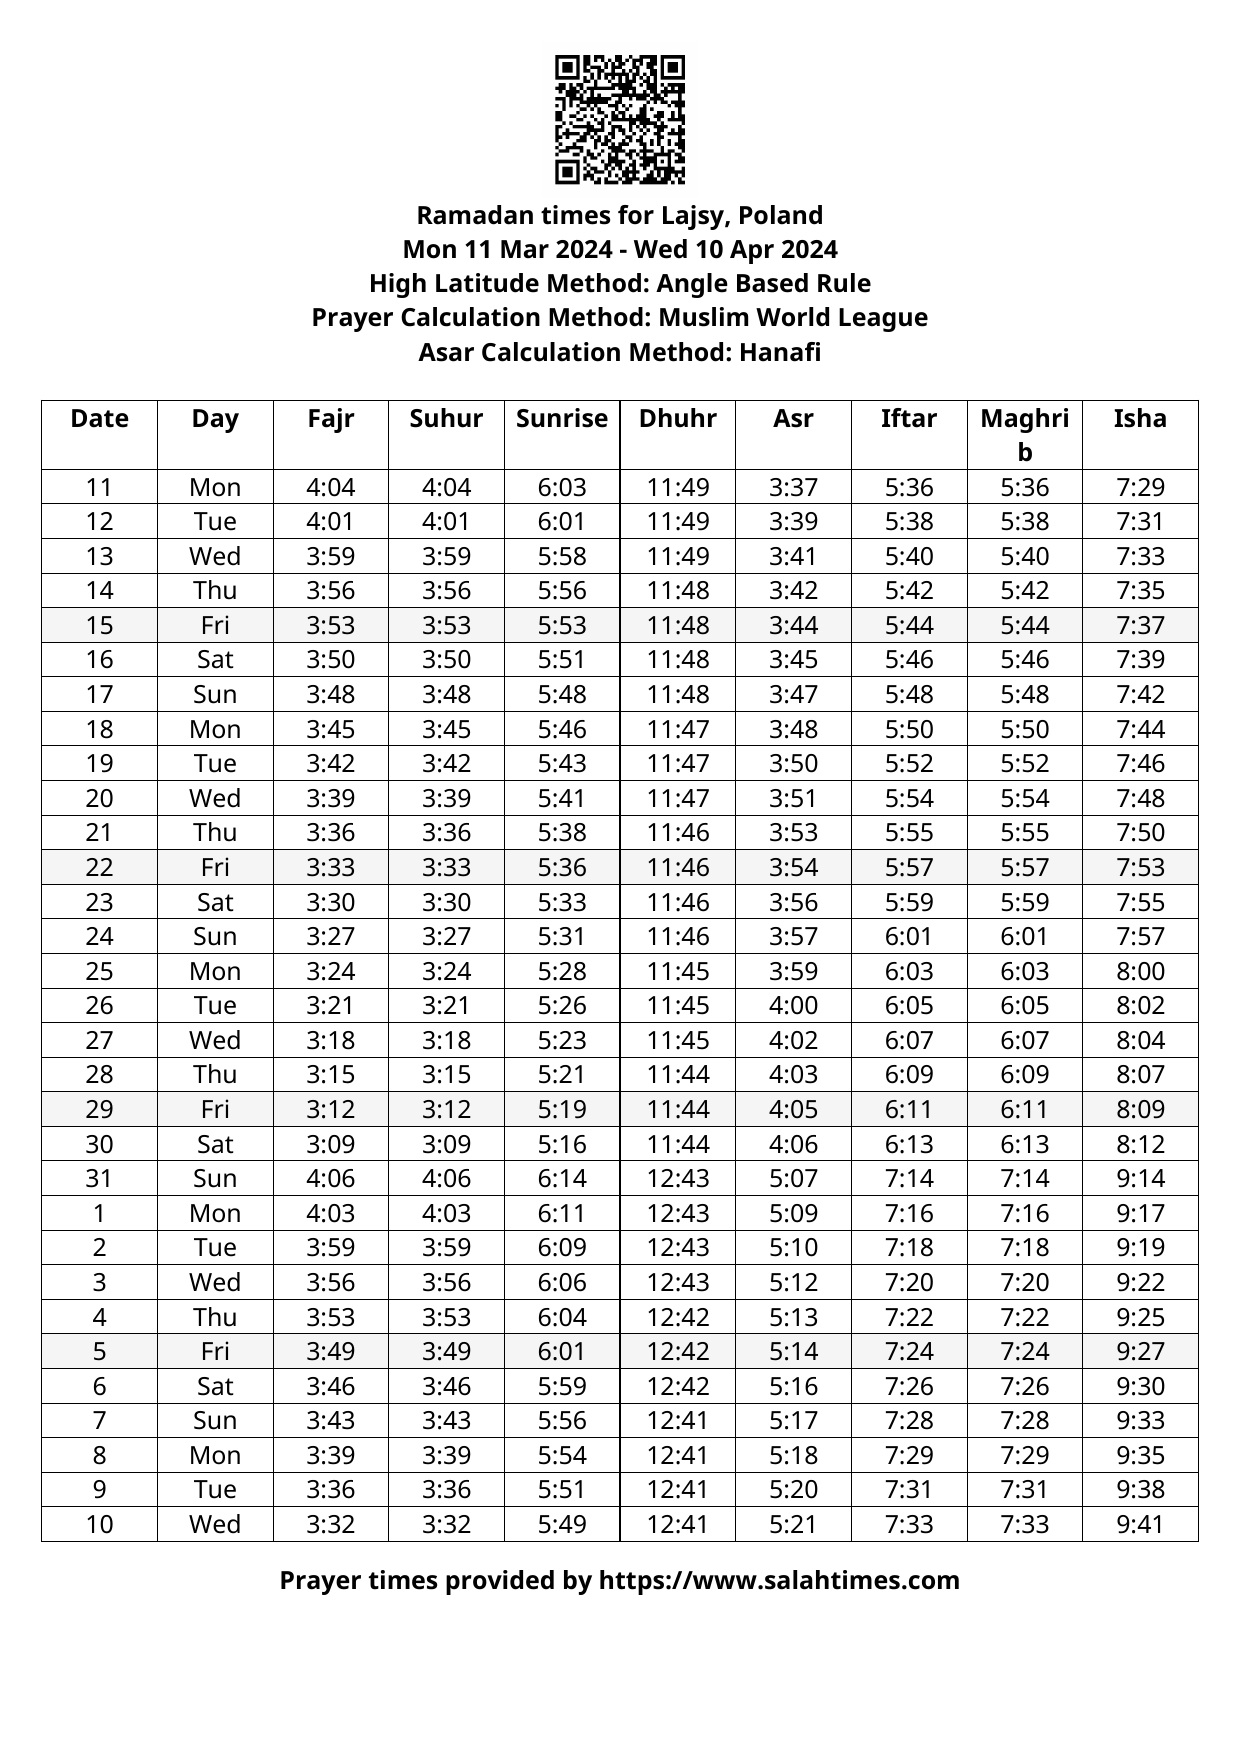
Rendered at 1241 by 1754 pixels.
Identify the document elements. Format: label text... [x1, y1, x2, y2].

table_cell 11:45 [621, 954, 735, 987]
table_cell 6:03 [968, 954, 1082, 987]
table_cell 11:48 [621, 677, 735, 711]
table_cell 7 [42, 1404, 157, 1437]
table_cell 3:56 [389, 1265, 504, 1299]
table_cell 5:18 [736, 1438, 851, 1472]
table_cell Wed [158, 1265, 273, 1299]
table_cell 31 [42, 1161, 157, 1195]
table_cell 6:01 [505, 504, 619, 538]
table_cell 12:41 [621, 1507, 735, 1541]
table_cell 12:43 [621, 1231, 735, 1264]
table_cell 4:00 [736, 989, 851, 1022]
table_cell 3:59 [274, 1231, 388, 1264]
table_cell 3:36 [274, 1473, 388, 1506]
table_cell 3:53 [389, 608, 504, 642]
table_cell 9:17 [1083, 1196, 1198, 1229]
table_cell 6:01 [505, 1334, 619, 1368]
table_cell 7:28 [852, 1404, 967, 1437]
table_header Sunrise [505, 401, 619, 469]
table_cell 5:20 [736, 1473, 851, 1506]
text Prayer Calculation Method: Muslim World League [42, 300, 1198, 334]
table_cell 8:07 [1083, 1058, 1198, 1091]
table_cell Thu [158, 816, 273, 849]
table_cell Sat [158, 643, 273, 676]
table_cell 4:05 [736, 1092, 851, 1126]
table_cell 3:56 [274, 1265, 388, 1299]
table_cell 7:31 [852, 1473, 967, 1506]
table_cell 5:58 [505, 539, 619, 572]
table_cell 9:14 [1083, 1161, 1198, 1195]
table_cell Tue [158, 504, 273, 538]
table_cell 3:48 [274, 677, 388, 711]
table_cell 21 [42, 816, 157, 849]
table_cell 4:03 [736, 1058, 851, 1091]
table_cell 11:48 [621, 608, 735, 642]
table_cell 5:57 [852, 850, 967, 884]
table_cell 17 [42, 677, 157, 711]
table_cell 3:53 [389, 1300, 504, 1333]
table_cell 4:04 [389, 470, 504, 503]
table_cell 5:43 [505, 746, 619, 780]
table_cell 3:33 [389, 850, 504, 884]
table_cell Thu [158, 1300, 273, 1333]
table_cell 5:59 [505, 1369, 619, 1402]
table_cell 4:02 [736, 1023, 851, 1057]
table_cell Fri [158, 608, 273, 642]
table_cell 3:43 [389, 1404, 504, 1437]
table_cell 5:16 [505, 1127, 619, 1160]
table_cell 7:28 [968, 1404, 1082, 1437]
table_cell Sat [158, 1369, 273, 1402]
table_header Date [42, 401, 157, 469]
table_cell 29 [42, 1092, 157, 1126]
table_cell 6:11 [852, 1092, 967, 1126]
table_cell 5:49 [505, 1507, 619, 1541]
table_cell 15 [42, 608, 157, 642]
table_cell 7:44 [1083, 712, 1198, 745]
table_header Dhuhr [621, 401, 735, 469]
table_cell Wed [158, 1507, 273, 1541]
table_cell 11:47 [621, 746, 735, 780]
table_cell 5:56 [505, 574, 619, 607]
text Mon 11 Mar 2024 - Wed 10 Apr 2024 [42, 232, 1198, 266]
table_cell Fri [158, 1092, 273, 1126]
table_cell Tue [158, 746, 273, 780]
table_cell 5:23 [505, 1023, 619, 1057]
table_cell 3:49 [274, 1334, 388, 1368]
table_header Maghrib [968, 401, 1082, 469]
table_cell 12 [42, 504, 157, 538]
table_cell 5:52 [852, 746, 967, 780]
table_cell 4:04 [274, 470, 388, 503]
table_cell 7:16 [968, 1196, 1082, 1229]
table_cell 5:21 [505, 1058, 619, 1091]
table_cell 5:51 [505, 643, 619, 676]
table_cell 5:48 [505, 677, 619, 711]
table_cell 5:41 [505, 781, 619, 814]
table_cell 27 [42, 1023, 157, 1057]
table_cell 11:45 [621, 1023, 735, 1057]
table_cell 7:24 [968, 1334, 1082, 1368]
table_cell Tue [158, 989, 273, 1022]
table_cell Thu [158, 574, 273, 607]
table_cell 6:13 [968, 1127, 1082, 1160]
table_cell 6:07 [968, 1023, 1082, 1057]
table_cell 6:01 [968, 919, 1082, 953]
table_cell 3:15 [274, 1058, 388, 1091]
table_cell 3:39 [736, 504, 851, 538]
table_cell 7:46 [1083, 746, 1198, 780]
table_cell 7:33 [1083, 539, 1198, 572]
table_cell 7:48 [1083, 781, 1198, 814]
table_cell 7:37 [1083, 608, 1198, 642]
table_cell 5:42 [852, 574, 967, 607]
table_cell 3 [42, 1265, 157, 1299]
table_cell 3:59 [389, 539, 504, 572]
table_cell 6:03 [505, 470, 619, 503]
table_header Asr [736, 401, 851, 469]
table_cell Tue [158, 1473, 273, 1506]
table_cell 11:46 [621, 850, 735, 884]
table_cell 4:01 [274, 504, 388, 538]
table_cell 3:27 [274, 919, 388, 953]
table_cell 7:14 [968, 1161, 1082, 1195]
table_cell Sun [158, 1404, 273, 1437]
table_cell 5:21 [736, 1507, 851, 1541]
table_cell 5:12 [736, 1265, 851, 1299]
table_cell 9:30 [1083, 1369, 1198, 1402]
table_cell 7:57 [1083, 919, 1198, 953]
table_cell 3:36 [389, 1473, 504, 1506]
table_cell 11:49 [621, 470, 735, 503]
table_cell 22 [42, 850, 157, 884]
table_cell 12:43 [621, 1265, 735, 1299]
table_cell Mon [158, 470, 273, 503]
table_cell 9:41 [1083, 1507, 1198, 1541]
table_cell 20 [42, 781, 157, 814]
table_cell 5:50 [852, 712, 967, 745]
table_cell 3:50 [389, 643, 504, 676]
table_cell 5:16 [736, 1369, 851, 1402]
table_cell 5:40 [968, 539, 1082, 572]
table_cell 3:32 [274, 1507, 388, 1541]
table_cell 5:46 [505, 712, 619, 745]
table_cell 8 [42, 1438, 157, 1472]
table_cell 30 [42, 1127, 157, 1160]
table_cell 7:50 [1083, 816, 1198, 849]
table_cell 3:33 [274, 850, 388, 884]
table_cell 23 [42, 885, 157, 918]
table_cell Wed [158, 781, 273, 814]
table_cell 24 [42, 919, 157, 953]
table_cell 13 [42, 539, 157, 572]
table_cell 7:55 [1083, 885, 1198, 918]
table_cell 3:30 [274, 885, 388, 918]
table_cell 11:44 [621, 1058, 735, 1091]
table_cell 4:03 [389, 1196, 504, 1229]
table_cell Sat [158, 885, 273, 918]
table_cell 7:18 [968, 1231, 1082, 1264]
picture [542, 41, 699, 198]
table_cell 12:41 [621, 1473, 735, 1506]
table_cell 7:42 [1083, 677, 1198, 711]
table_cell Mon [158, 1438, 273, 1472]
table_cell 5:38 [505, 816, 619, 849]
table_cell 12:42 [621, 1300, 735, 1333]
table_cell 11:45 [621, 989, 735, 1022]
table_cell 5:55 [852, 816, 967, 849]
table_cell 5:36 [852, 470, 967, 503]
table_cell 9:33 [1083, 1404, 1198, 1437]
table_cell 7:35 [1083, 574, 1198, 607]
text Asar Calculation Method: Hanafi [42, 334, 1198, 368]
table_cell 6:07 [852, 1023, 967, 1057]
table_cell 9:38 [1083, 1473, 1198, 1506]
table_cell 11:47 [621, 781, 735, 814]
table_cell 6:05 [852, 989, 967, 1022]
table_cell 18 [42, 712, 157, 745]
table_cell 3:09 [274, 1127, 388, 1160]
table_cell 4 [42, 1300, 157, 1333]
text Ramadan times for Lajsy, Poland [42, 198, 1198, 232]
table_cell 6:09 [852, 1058, 967, 1091]
table_cell 5:33 [505, 885, 619, 918]
table_cell 6:13 [852, 1127, 967, 1160]
table_cell 7:16 [852, 1196, 967, 1229]
text Prayer times provided by https://www.salahtimes.com [42, 1563, 1198, 1597]
table_cell Fri [158, 1334, 273, 1368]
table_cell 3:53 [274, 608, 388, 642]
table_cell 4:06 [389, 1161, 504, 1195]
table_cell 11:46 [621, 919, 735, 953]
table_cell 3:54 [736, 850, 851, 884]
table_cell Sun [158, 919, 273, 953]
table_cell 5:07 [736, 1161, 851, 1195]
table_cell 3:48 [389, 677, 504, 711]
table_cell 7:33 [852, 1507, 967, 1541]
table_cell 3:18 [389, 1023, 504, 1057]
table_cell 3:21 [389, 989, 504, 1022]
table_cell 11 [42, 470, 157, 503]
table_cell 3:30 [389, 885, 504, 918]
table_cell 3:27 [389, 919, 504, 953]
table_cell 28 [42, 1058, 157, 1091]
table_cell 5:54 [968, 781, 1082, 814]
table_cell Wed [158, 1023, 273, 1057]
text High Latitude Method: Angle Based Rule [42, 266, 1198, 300]
table_cell 5:44 [968, 608, 1082, 642]
table_cell Wed [158, 539, 273, 572]
table_cell 6:14 [505, 1161, 619, 1195]
table_cell 9:22 [1083, 1265, 1198, 1299]
table_cell 3:42 [274, 746, 388, 780]
table_cell 5:54 [505, 1438, 619, 1472]
table_cell 4:01 [389, 504, 504, 538]
table_cell 3:36 [274, 816, 388, 849]
table_cell 3:24 [389, 954, 504, 987]
table_cell 6:11 [968, 1092, 1082, 1126]
table_cell Thu [158, 1058, 273, 1091]
table_cell 8:09 [1083, 1092, 1198, 1126]
table_cell 3:42 [389, 746, 504, 780]
table_cell 11:48 [621, 574, 735, 607]
table_cell 3:39 [389, 781, 504, 814]
table_cell 8:12 [1083, 1127, 1198, 1160]
table_cell 7:31 [968, 1473, 1082, 1506]
table_cell 5:31 [505, 919, 619, 953]
table_cell 5:56 [505, 1404, 619, 1437]
table_cell 7:24 [852, 1334, 967, 1368]
table_cell 5:53 [505, 608, 619, 642]
table_cell Mon [158, 1196, 273, 1229]
table_cell 5:50 [968, 712, 1082, 745]
table_cell 5:46 [968, 643, 1082, 676]
table_cell 12:43 [621, 1196, 735, 1229]
table_cell 12:42 [621, 1334, 735, 1368]
table_cell 6:09 [968, 1058, 1082, 1091]
table_cell 7:22 [968, 1300, 1082, 1333]
table_cell 3:46 [389, 1369, 504, 1402]
table_cell 3:57 [736, 919, 851, 953]
table_cell 5:14 [736, 1334, 851, 1368]
table_cell 3:36 [389, 816, 504, 849]
table_header Fajr [274, 401, 388, 469]
table_cell 3:59 [389, 1231, 504, 1264]
table_cell 9:25 [1083, 1300, 1198, 1333]
table_cell Mon [158, 712, 273, 745]
table_cell 5:36 [505, 850, 619, 884]
table_header Suhur [389, 401, 504, 469]
table_cell 6:09 [505, 1231, 619, 1264]
table_cell Tue [158, 1231, 273, 1264]
table_cell 11:44 [621, 1127, 735, 1160]
table_cell 7:20 [852, 1265, 967, 1299]
table_cell 5:28 [505, 954, 619, 987]
table_cell 6:04 [505, 1300, 619, 1333]
table_cell 19 [42, 746, 157, 780]
table_cell 5:13 [736, 1300, 851, 1333]
table_cell 5:59 [968, 885, 1082, 918]
table_cell 3:56 [736, 885, 851, 918]
table_cell 7:39 [1083, 643, 1198, 676]
table_cell 3:09 [389, 1127, 504, 1160]
table_cell 5 [42, 1334, 157, 1368]
table_cell 7:22 [852, 1300, 967, 1333]
table_cell 2 [42, 1231, 157, 1264]
table_cell 5:10 [736, 1231, 851, 1264]
table_cell 7:29 [852, 1438, 967, 1472]
table_cell 3:37 [736, 470, 851, 503]
table_cell 5:48 [968, 677, 1082, 711]
table_cell 3:53 [274, 1300, 388, 1333]
table_cell 3:32 [389, 1507, 504, 1541]
table_cell 3:50 [736, 746, 851, 780]
table_cell 3:12 [389, 1092, 504, 1126]
table_cell 8:04 [1083, 1023, 1198, 1057]
table_cell 5:26 [505, 989, 619, 1022]
table_cell 9:27 [1083, 1334, 1198, 1368]
table_cell 8:00 [1083, 954, 1198, 987]
table_cell 10 [42, 1507, 157, 1541]
table_cell 26 [42, 989, 157, 1022]
table_cell 3:43 [274, 1404, 388, 1437]
table_cell Sat [158, 1127, 273, 1160]
table_cell 11:48 [621, 643, 735, 676]
table_cell 3:59 [274, 539, 388, 572]
table_cell 4:06 [274, 1161, 388, 1195]
table_header Iftar [852, 401, 967, 469]
table_cell 9 [42, 1473, 157, 1506]
table_cell 7:29 [1083, 470, 1198, 503]
table_cell 7:26 [968, 1369, 1082, 1402]
table_cell 3:51 [736, 781, 851, 814]
table_cell 5:40 [852, 539, 967, 572]
table_cell 5:17 [736, 1404, 851, 1437]
table_cell 8:02 [1083, 989, 1198, 1022]
table_cell 7:26 [852, 1369, 967, 1402]
table_cell Mon [158, 954, 273, 987]
table_cell 11:49 [621, 504, 735, 538]
table_cell 5:48 [852, 677, 967, 711]
table_cell 6:05 [968, 989, 1082, 1022]
table_cell 3:42 [736, 574, 851, 607]
table_cell 3:46 [274, 1369, 388, 1402]
table_cell 5:57 [968, 850, 1082, 884]
table_cell 6:01 [852, 919, 967, 953]
table_cell Fri [158, 850, 273, 884]
table_cell 5:09 [736, 1196, 851, 1229]
table_cell 11:47 [621, 712, 735, 745]
table_cell 7:33 [968, 1507, 1082, 1541]
table_header Isha [1083, 401, 1198, 469]
table_cell 6 [42, 1369, 157, 1402]
table_cell 3:56 [274, 574, 388, 607]
table_cell 3:12 [274, 1092, 388, 1126]
table_cell 3:21 [274, 989, 388, 1022]
table_cell 5:51 [505, 1473, 619, 1506]
table_cell 7:18 [852, 1231, 967, 1264]
table_cell 3:56 [389, 574, 504, 607]
table_cell 9:19 [1083, 1231, 1198, 1264]
table_cell 11:49 [621, 539, 735, 572]
table_cell 3:59 [736, 954, 851, 987]
table_cell 11:46 [621, 885, 735, 918]
table_cell 3:39 [389, 1438, 504, 1472]
table_cell 14 [42, 574, 157, 607]
table_cell 5:19 [505, 1092, 619, 1126]
table_cell 3:44 [736, 608, 851, 642]
table_cell 16 [42, 643, 157, 676]
table_cell 3:53 [736, 816, 851, 849]
table_cell 3:15 [389, 1058, 504, 1091]
table_cell 25 [42, 954, 157, 987]
table_cell 6:11 [505, 1196, 619, 1229]
table_cell 5:52 [968, 746, 1082, 780]
table_cell 3:49 [389, 1334, 504, 1368]
table_cell 11:44 [621, 1092, 735, 1126]
table_cell 4:03 [274, 1196, 388, 1229]
table_cell 5:38 [968, 504, 1082, 538]
table_cell 3:50 [274, 643, 388, 676]
table_cell 5:55 [968, 816, 1082, 849]
table_cell 11:46 [621, 816, 735, 849]
table_cell 6:06 [505, 1265, 619, 1299]
table_cell 3:45 [389, 712, 504, 745]
table_header Day [158, 401, 273, 469]
table_cell 12:42 [621, 1369, 735, 1402]
table_cell 3:45 [274, 712, 388, 745]
table_cell 5:36 [968, 470, 1082, 503]
table_cell 1 [42, 1196, 157, 1229]
table_cell 5:59 [852, 885, 967, 918]
table_cell 3:45 [736, 643, 851, 676]
table_cell 3:41 [736, 539, 851, 572]
table_cell 4:06 [736, 1127, 851, 1160]
table_cell 3:39 [274, 1438, 388, 1472]
table_cell 3:18 [274, 1023, 388, 1057]
table_cell 3:48 [736, 712, 851, 745]
table_cell 6:03 [852, 954, 967, 987]
table_cell 5:54 [852, 781, 967, 814]
table_cell 3:24 [274, 954, 388, 987]
table_cell 3:39 [274, 781, 388, 814]
table_cell 12:41 [621, 1404, 735, 1437]
table_cell 12:41 [621, 1438, 735, 1472]
table_cell Sun [158, 677, 273, 711]
table_cell 7:29 [968, 1438, 1082, 1472]
table_cell 7:14 [852, 1161, 967, 1195]
table_cell 7:31 [1083, 504, 1198, 538]
table_cell 5:42 [968, 574, 1082, 607]
table_cell 3:47 [736, 677, 851, 711]
table_cell 7:20 [968, 1265, 1082, 1299]
table_cell 7:53 [1083, 850, 1198, 884]
table_cell 5:44 [852, 608, 967, 642]
table_cell 12:43 [621, 1161, 735, 1195]
table_cell 5:46 [852, 643, 967, 676]
table_cell Sun [158, 1161, 273, 1195]
table_cell 5:38 [852, 504, 967, 538]
table_cell 9:35 [1083, 1438, 1198, 1472]
